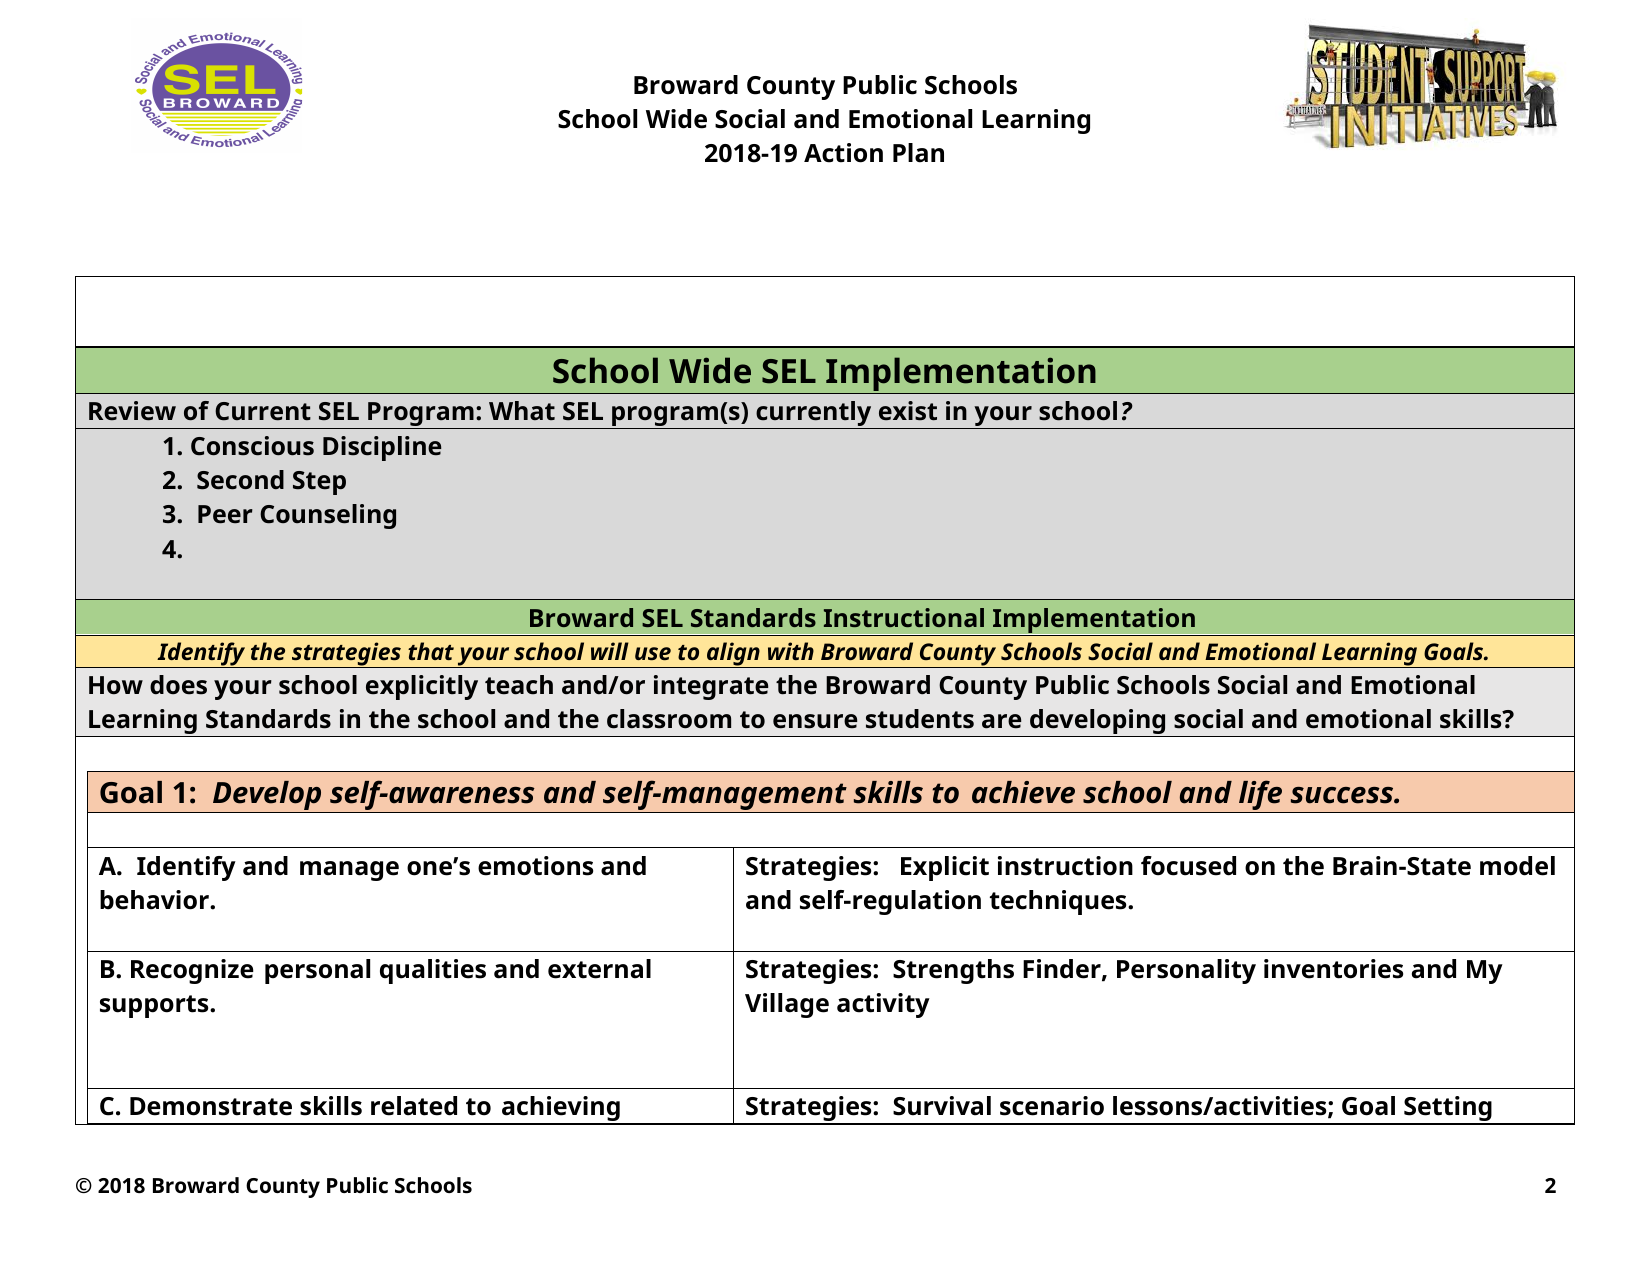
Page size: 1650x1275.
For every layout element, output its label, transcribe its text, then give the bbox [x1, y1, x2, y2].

table_cell How does your school explicitly teach and/or integrate the Broward County Public Schools Social and Emotional Learning Standards in the school and the classroom to ensure students are developing social and emotional skills? [76, 668, 1574, 736]
table_cell Review of Current SEL Program: What SEL program(s) currently exist in your school? [76, 394, 1574, 428]
table_cell [76, 737, 1574, 1124]
table_cell Identify the strategies that your school will use to align with Broward County Schools Social and Emotional Learning Goals. [76, 636, 1574, 667]
table_cell Broward SEL Standards Instructional Implementation [76, 600, 1574, 634]
table_cell [76, 277, 1574, 346]
table_cell School Wide SEL Implementation [76, 348, 1574, 393]
picture [1275, 18, 1571, 152]
table_cell 1. Conscious Discipline 2. Second Step 3. Peer Counseling 4. [76, 429, 1574, 599]
picture [131, 18, 302, 153]
